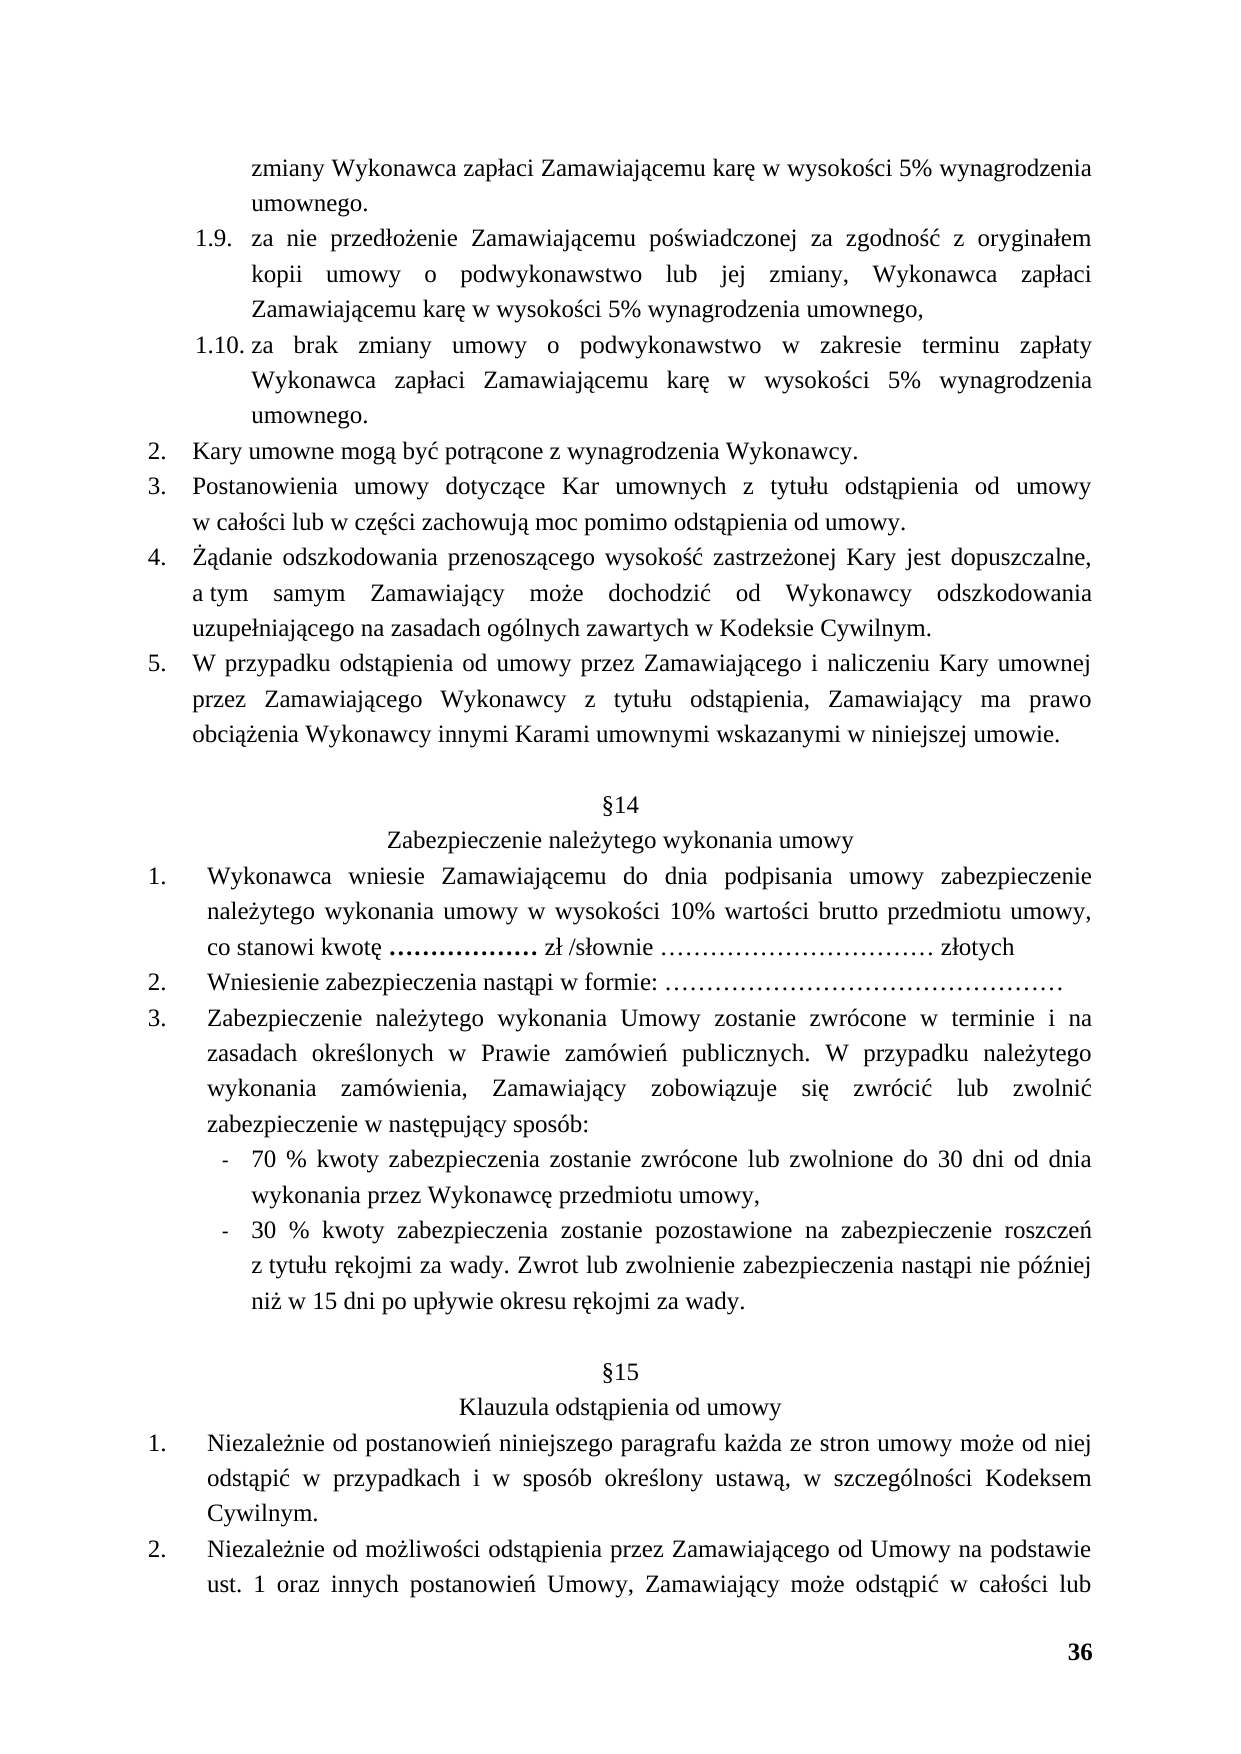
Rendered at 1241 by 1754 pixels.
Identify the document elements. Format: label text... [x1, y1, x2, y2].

text Zabezpieczenie należytego wykonania umowy [148, 821, 1092, 856]
list Postanowienia umowy dotyczące Kar umownych z tytułu odstąpienia od umowy w całości lub w części zachowują moc pomimo odstąpienia od umowy. [148, 466, 1092, 537]
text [148, 1529, 1092, 1600]
list W przypadku odstąpienia od umowy przez Zamawiającego i naliczeniu Kary umownej przez Zamawiającego Wykonawcy z tytułu odstąpienia, Zamawiający ma prawo obciążenia Wykonawcy innymi Karami umownymi wskazanymi w niniejszej umowie. [148, 643, 1092, 750]
text Klauzula odstąpienia od umowy [148, 1387, 1092, 1423]
list Wykonawca wniesie Zamawiającemu do dnia podpisania umowy zabezpieczenie należytego wykonania umowy w wysokości 10% wartości brutto przedmiotu umowy, co stanowi kwotę ……………… zł /słownie …………………………… złotych [148, 856, 1092, 962]
text §14 [148, 785, 1092, 821]
list 30 % kwoty zabezpieczenia zostanie pozostawione na zabezpieczenie roszczeń z tytułu rękojmi za wady. Zwrot lub zwolnienie zabezpieczenia nastąpi nie później niż w 15 dni po upływie okresu rękojmi za wady. [222, 1210, 1092, 1316]
list za nie przedłożenie Zamawiającemu poświadczonej za zgodność z oryginałem kopii umowy o podwykonawstwo lub jej zmiany, Wykonawca zapłaci Zamawiającemu karę w wysokości 5% wynagrodzenia umownego, [195, 218, 1092, 325]
text §15 [148, 1352, 1092, 1387]
list Kary umowne mogą być potrącone z wynagrodzenia Wykonawcy. [148, 431, 1092, 466]
list Zabezpieczenie należytego wykonania Umowy zostanie zwrócone w terminie i na zasadach określonych w Prawie zamówień publicznych. W przypadku należytego wykonania zamówienia, Zamawiający zobowiązuje się zwrócić lub zwolnić zabezpieczenie w następujący sposób: [148, 998, 1092, 1139]
list za brak zmiany umowy o podwykonawstwo w zakresie terminu zapłaty Wykonawca zapłaci Zamawiającemu karę w wysokości 5% wynagrodzenia umownego. [195, 325, 1092, 431]
list 70 % kwoty zabezpieczenia zostanie zwrócone lub zwolnione do 30 dni od dnia wykonania przez Wykonawcę przedmiotu umowy, [222, 1139, 1092, 1210]
list Wniesienie zabezpieczenia nastąpi w formie: ………………………………………… [148, 962, 1092, 998]
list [195, 148, 1092, 218]
text 1. Niezależnie od postanowień niniejszego paragrafu każda ze stron umowy może od niej odstąpić w przypadkach i w sposób określony ustawą, w szczególności Kodeksem Cywilnym. [148, 1423, 1092, 1529]
list Żądanie odszkodowania przenoszącego wysokość zastrzeżonej Kary jest dopuszczalne, a tym samym Zamawiający może dochodzić od Wykonawcy odszkodowania uzupełniającego na zasadach ogólnych zawartych w Kodeksie Cywilnym. [148, 537, 1092, 643]
